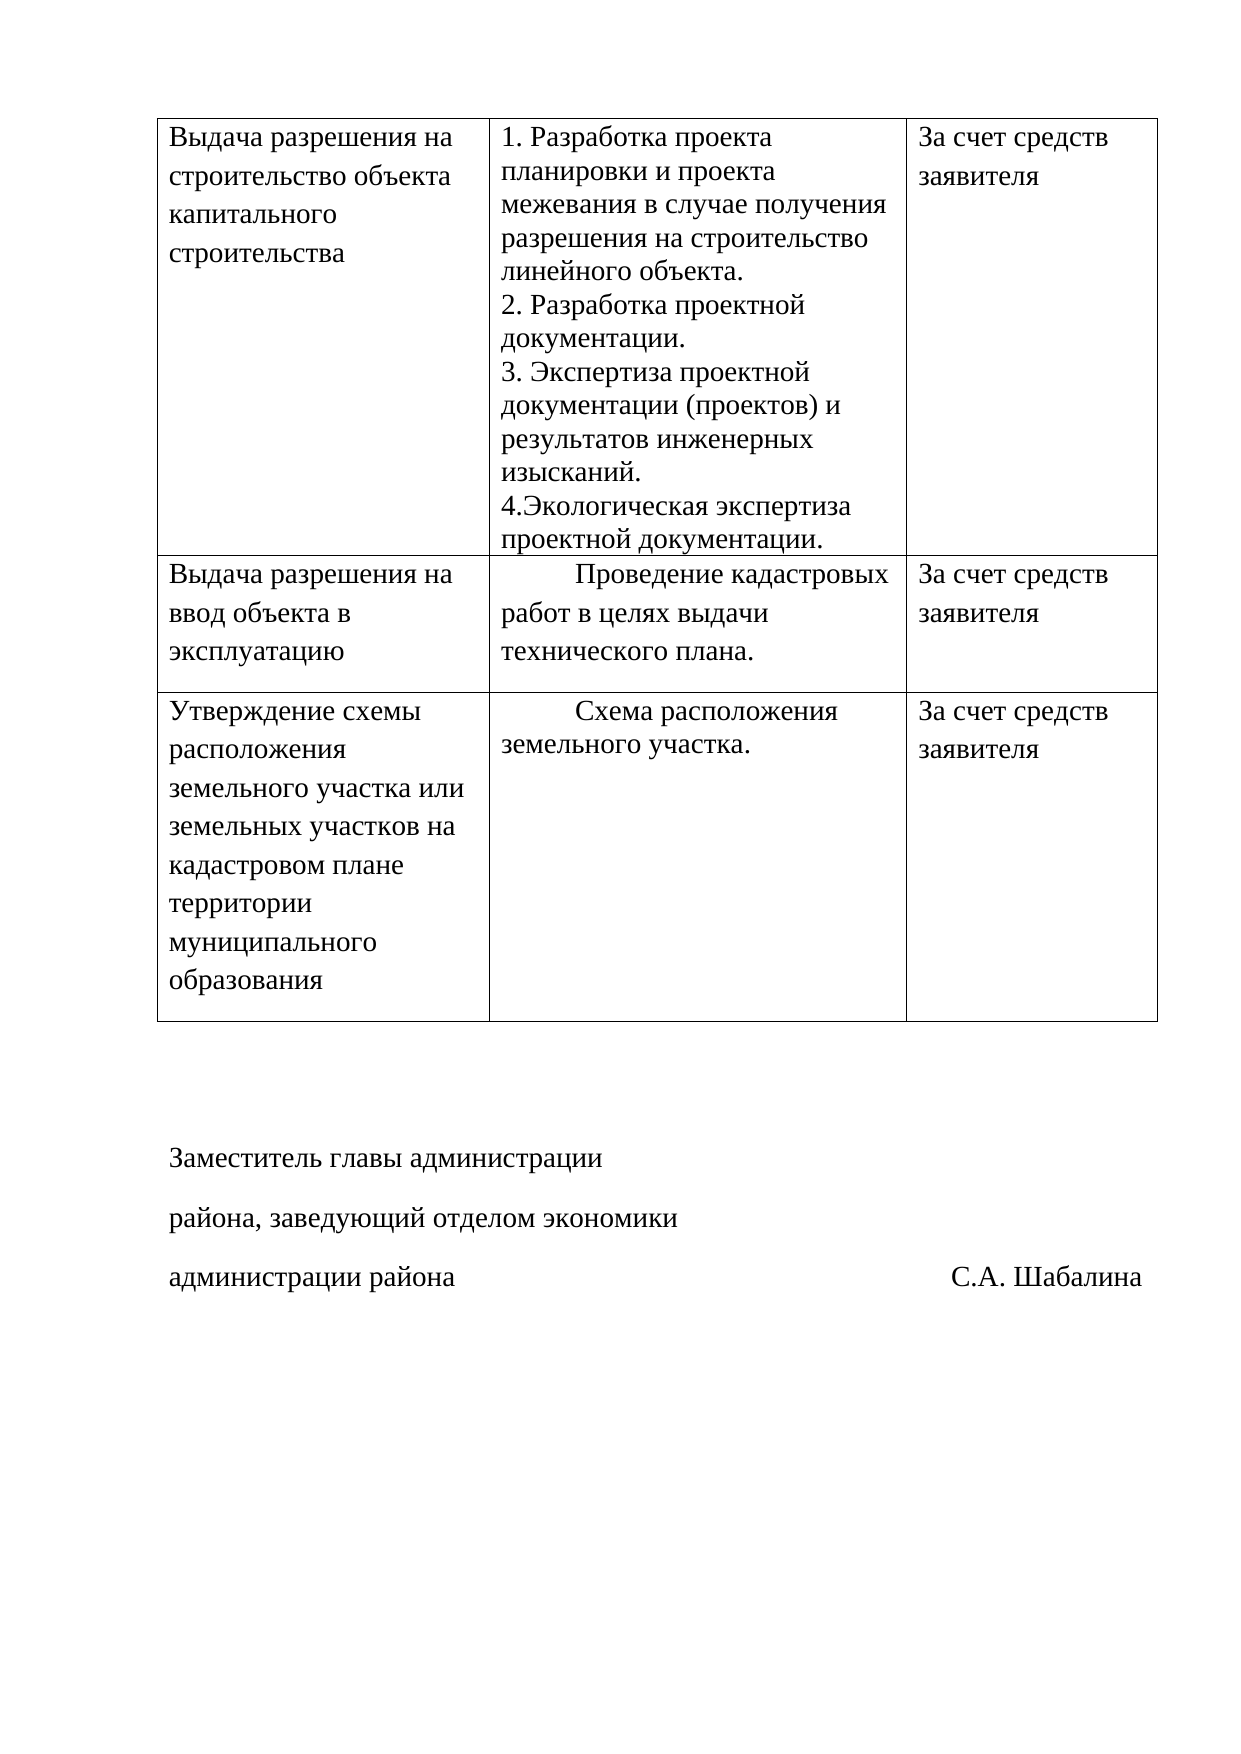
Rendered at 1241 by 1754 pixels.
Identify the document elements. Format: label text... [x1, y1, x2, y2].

table_cell Проведение кадастровых работ в целях выдачи технического плана. [490, 556, 906, 692]
table_cell За счет средств заявителя [907, 693, 1157, 1021]
table_header За счет средств заявителя [907, 119, 1157, 555]
table_cell Выдача разрешения на ввод объекта в эксплуатацию [158, 556, 489, 692]
table_cell За счет средств заявителя [907, 556, 1157, 692]
text Заместитель главы администрации [168, 1140, 1152, 1174]
table_header Выдача разрешения на строительство объекта капитального строительства [158, 119, 489, 555]
text района, заведующий отделом экономики [168, 1200, 1152, 1233]
table_cell Схема расположения земельного участка. [490, 693, 906, 1021]
table_header 1. Разработка проекта планировки и проекта межевания в случае получения разрешения на строительство линейного объекта. 2. Разработка проектной документации. 3. Экспертиза проектной документации (проектов) и результатов инженерных изысканий. 4.Экологическая экспертиза проектной документации. [490, 119, 906, 555]
text администрации района С.А. Шабалина [168, 1259, 1152, 1293]
table_cell Утверждение схемы расположения земельного участка или земельных участков на кадастровом плане территории муниципального образования [158, 693, 489, 1021]
